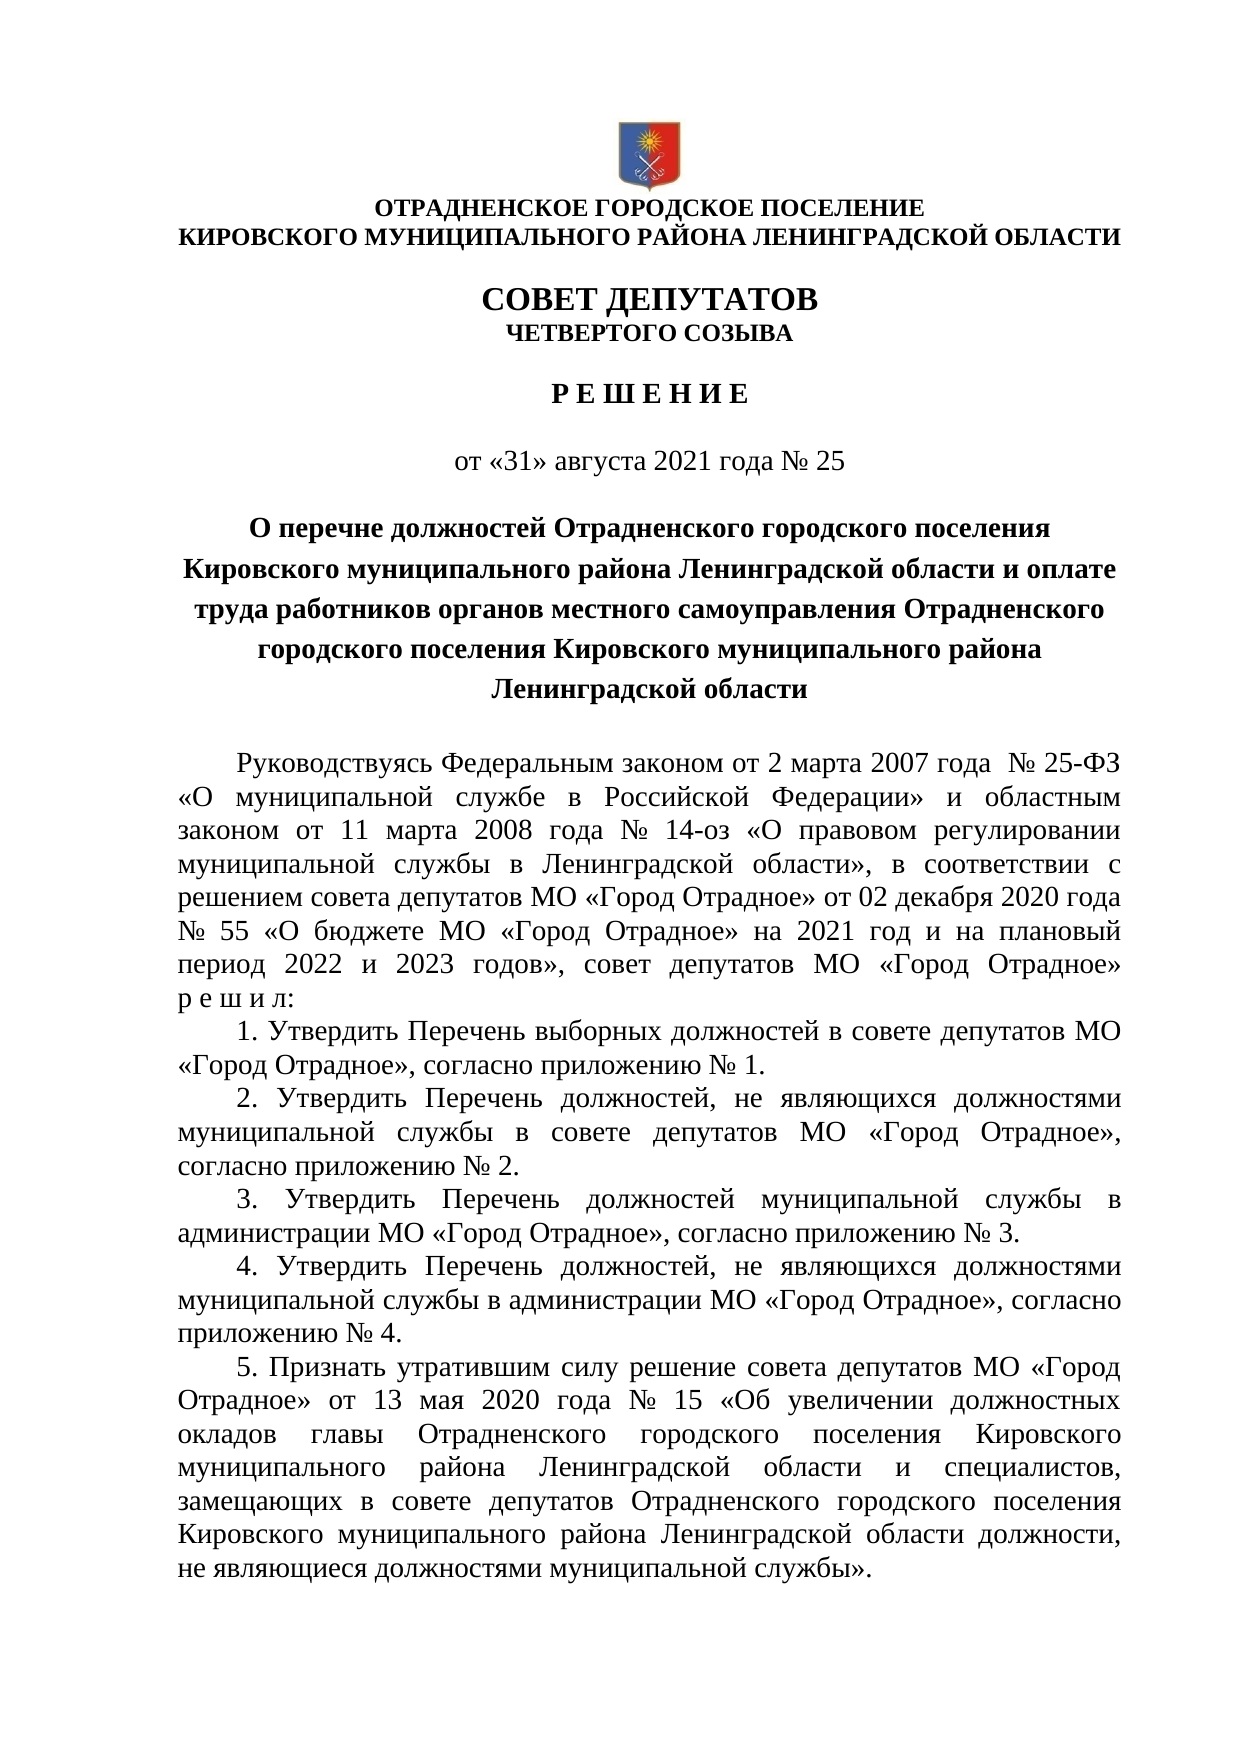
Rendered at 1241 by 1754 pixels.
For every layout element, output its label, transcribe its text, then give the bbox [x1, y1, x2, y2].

text 2. Утвердить Перечень должностей, не являющихся должностями муниципальной службы в совете депутатов МО «Город Отрадное», согласно приложению № 2. [177, 1081, 1122, 1181]
text КИРОВСКОГО МУНИЦИПАЛЬНОГО РАЙОНА ЛЕНИНГРАДСКОЙ ОБЛАСТИ [177, 222, 1122, 251]
text Руководствуясь Федеральным законом от 2 марта 2007 года № 25-ФЗ «О муниципальной службе в Российской Федерации» и областным законом от 11 марта 2008 года № 14-оз «О правовом регулировании муниципальной службы в Ленинградской области», в соответствии с решением совета депутатов МО «Город Отрадное» от 02 декабря 2020 года № 55 «О бюджете МО «Город Отрадное» на 2021 год и на плановый период 2022 и 2023 годов», совет депутатов МО «Город Отрадное» р е ш и л: [177, 745, 1122, 1013]
text ОТРАДНЕНСКОЕ ГОРОДСКОЕ ПОСЕЛЕНИЕ [177, 193, 1122, 222]
text 4. Утвердить Перечень должностей, не являющихся должностями муниципальной службы в администрации МО «Город Отрадное», согласно приложению № 4. [177, 1248, 1122, 1349]
text 3. Утвердить Перечень должностей муниципальной службы в администрации МО «Город Отрадное», согласно приложению № 3. [177, 1181, 1122, 1248]
text 1. Утвердить Перечень выборных должностей в совете депутатов МО «Город Отрадное», согласно приложению № 1. [177, 1013, 1122, 1081]
text СОВЕТ ДЕПУТАТОВ [177, 279, 1122, 318]
text Р Е Ш Е Н И Е [177, 376, 1122, 410]
text ЧЕТВЕРТОГО СОЗЫВА [177, 318, 1122, 346]
text от «31» августа 2021 года № 25 [177, 443, 1122, 477]
text О перечне должностей Отрадненского городского поселения Кировского муниципального района Ленинградской области и оплате труда работников органов местного самоуправления Отрадненского городского поселения Кировского муниципального района Ленинградской области [177, 511, 1122, 705]
picture [612, 118, 687, 194]
text 5. Признать утратившим силу решение совета депутатов МО «Город Отрадное» от 13 мая 2020 года № 15 «Об увеличении должностных окладов главы Отрадненского городского поселения Кировского муниципального района Ленинградской области и специалистов, замещающих в совете депутатов Отрадненского городского поселения Кировского муниципального района Ленинградской области должности, не являющиеся должностями муниципальной службы». [177, 1349, 1122, 1584]
